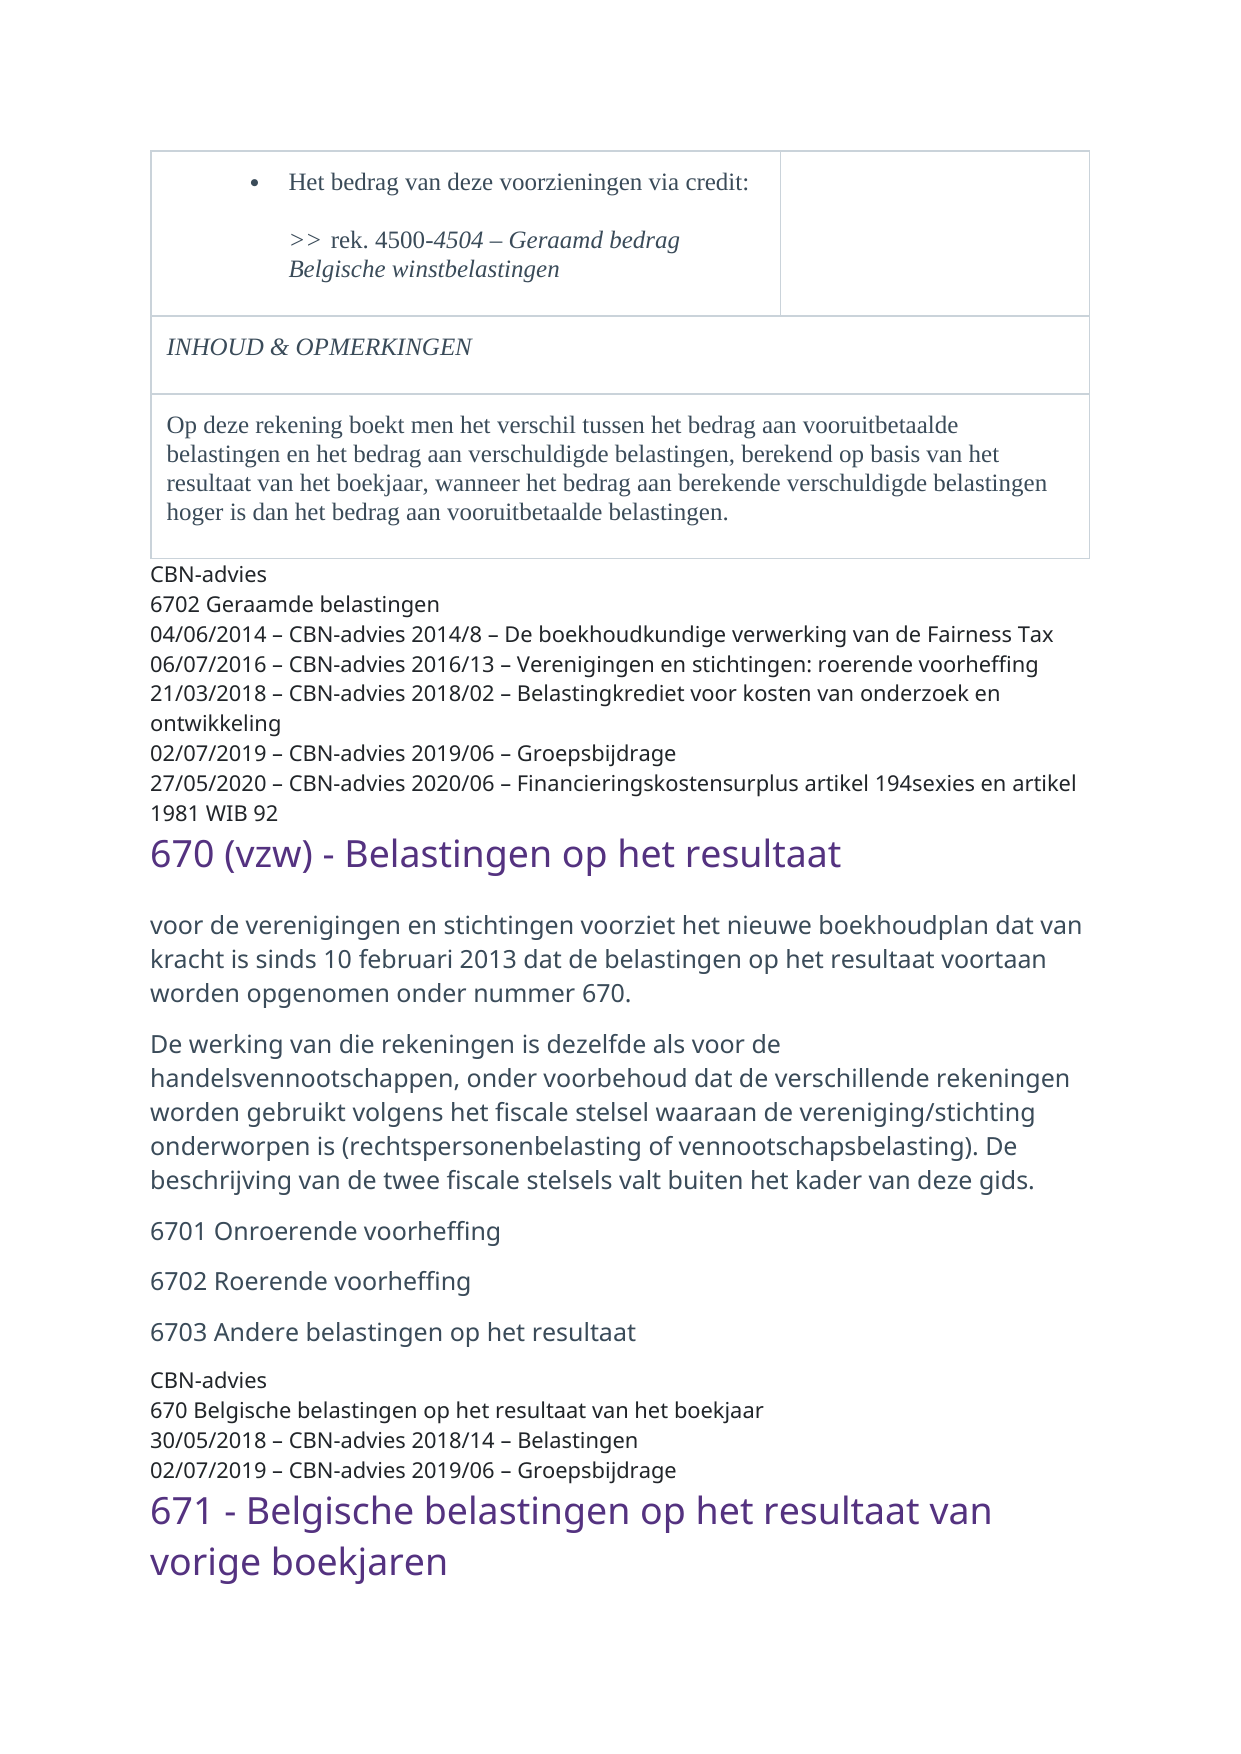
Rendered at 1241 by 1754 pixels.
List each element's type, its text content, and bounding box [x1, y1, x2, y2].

table_cell INHOUD & OPMERKINGEN [152, 317, 1089, 393]
text 02/07/2019 – CBN-advies 2019/06 – Groepsbijdrage [150, 738, 1090, 768]
text voor de verenigingen en stichtingen voorziet het nieuwe boekhoudplan dat van kracht is sinds 10 februari 2013 dat de belastingen op het resultaat voortaan worden opgenomen onder nummer 670. [150, 907, 1090, 1010]
text CBN-advies [150, 1366, 1090, 1395]
text De werking van die rekeningen is dezelfde als voor de handelsvennootschappen, onder voorbehoud dat de verschillende rekeningen worden gebruikt volgens het fiscale stelsel waaraan de vereniging/stichting onderworpen is (rechtspersonenbelasting of vennootschapsbelasting). De beschrijving van de twee fiscale stelsels valt buiten het kader van deze gids. [150, 1026, 1090, 1197]
text 30/05/2018 – CBN-advies 2018/14 – Belastingen [150, 1425, 1090, 1455]
text 6702 Roerende voorheffing [150, 1264, 1090, 1298]
text 06/07/2016 – CBN-advies 2016/13 – Verenigingen en stichtingen: roerende voorheffing [150, 648, 1090, 678]
text CBN-advies [150, 559, 1090, 589]
text 6703 Andere belastingen op het resultaat [150, 1315, 1090, 1349]
text 6701 Onroerende voorheffing [150, 1213, 1090, 1247]
text 27/05/2020 – CBN-advies 2020/06 – Financieringskostensurplus artikel 194sexies en artikel 1981 WIB 92 [150, 768, 1090, 827]
table_cell Het bedrag van deze voorzieningen via credit: >> rek. 4500-4504 – Geraamd bedrag Belgische winstbelastingen [152, 152, 780, 315]
table_cell Op deze rekening boekt men het verschil tussen het bedrag aan vooruitbetaalde belastingen en het bedrag aan verschuldigde belastingen, berekend op basis van het resultaat van het boekjaar, wanneer het bedrag aan berekende verschuldigde belastingen hoger is dan het bedrag aan vooruitbetaalde belastingen. [152, 395, 1089, 558]
text 670 Belgische belastingen op het resultaat van het boekjaar [150, 1395, 1090, 1425]
text 6702 Geraamde belastingen [150, 589, 1090, 619]
text 04/06/2014 – CBN-advies 2014/8 – De boekhoudkundige verwerking van de Fairness Tax [150, 619, 1090, 648]
text 670 (vzw) - Belastingen op het resultaat [150, 827, 1090, 878]
text 21/03/2018 – CBN-advies 2018/02 – Belastingkrediet voor kosten van onderzoek en ontwikkeling [150, 678, 1090, 738]
table_cell [781, 152, 1089, 315]
text 671 - Belgische belastingen op het resultaat van vorige boekjaren [150, 1485, 1090, 1587]
text 02/07/2019 – CBN-advies 2019/06 – Groepsbijdrage [150, 1455, 1090, 1485]
